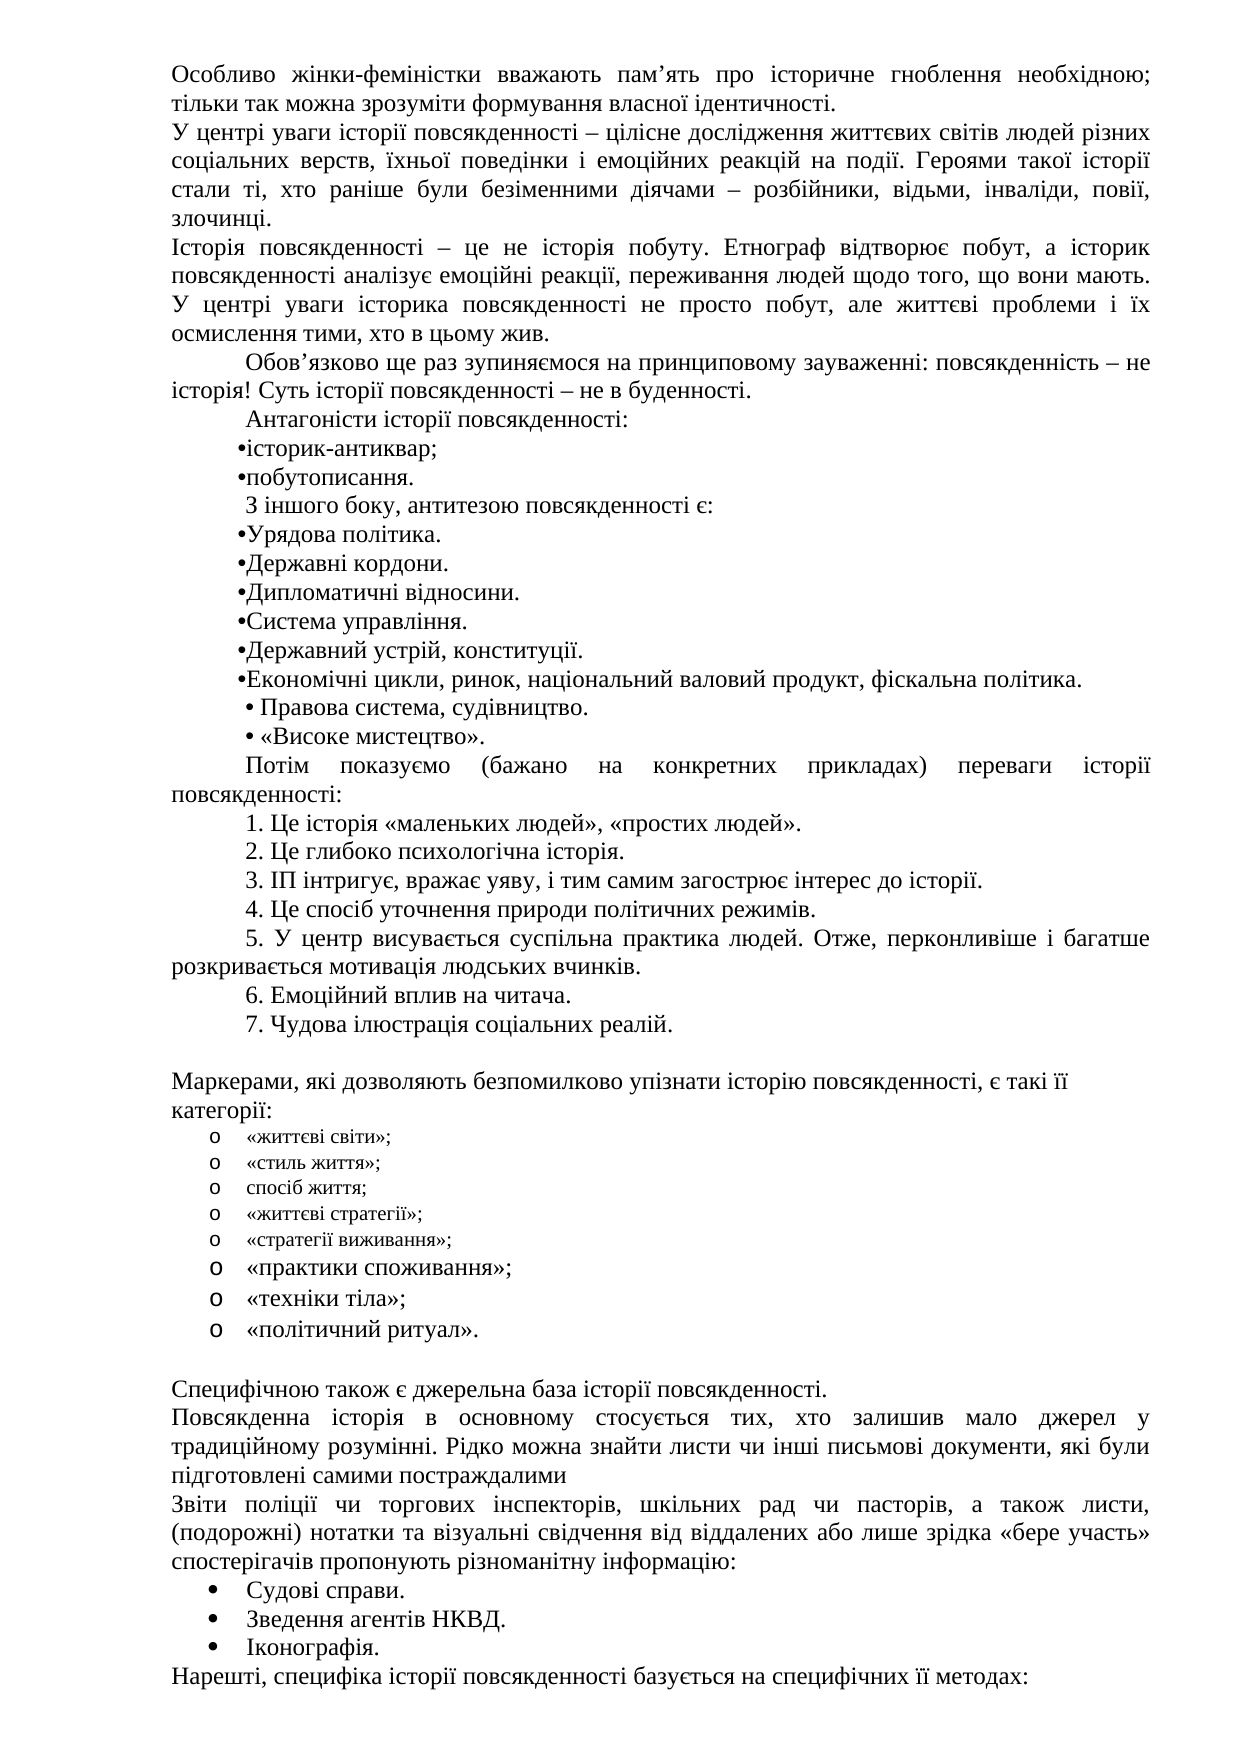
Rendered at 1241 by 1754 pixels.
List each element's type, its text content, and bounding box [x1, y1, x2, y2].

text 1. Це історія «маленьких людей», «простих людей». [171, 808, 1152, 836]
list Урядова політика. [237, 519, 1152, 548]
list Дипломатичні відносини. [237, 577, 1152, 606]
list «життєві світи»; [209, 1124, 1152, 1149]
list «стиль життя»; [209, 1149, 1152, 1175]
text Повсякденна історія в основному стосується тих, хто залишив мало джерел у традиційному розумінні. Рідко можна знайти листи чи інші письмові документи, які були підготовлені самими постраждалими [171, 1402, 1152, 1489]
text Обов’язково ще раз зупиняємося на принциповому зауваженні: повсякденність – не історія! Суть історії повсякденності – не в буденності. [171, 347, 1152, 404]
text 6. Емоційний вплив на читача. [171, 980, 1152, 1009]
list «практики споживання»; [209, 1252, 1152, 1283]
list «життєві стратегії»; [209, 1201, 1152, 1227]
list «політичний ритуал». [209, 1314, 1152, 1345]
text 5. У центр висувається суспільна практика людей. Отже, перконливіше і багатше розкривається мотивація людських вчинків. [171, 923, 1152, 980]
list спосіб життя; [209, 1175, 1152, 1201]
list Зведення агентів НКВД. [209, 1604, 1152, 1632]
list Правова система, судівництво. [245, 692, 1152, 721]
text 7. Чудова ілюстрація соціальних реалій. [171, 1009, 1152, 1038]
text Маркерами, які дозволяють безпомилково упізнати історію повсякденності, є такі її категорії: [171, 1066, 1152, 1124]
list «стратегії виживання»; [209, 1227, 1152, 1252]
text Специфічною також є джерельна база історії повсякденності. [171, 1374, 1152, 1402]
text 3. ІП інтригує, вражає уяву, і тим самим загострює інтерес до історії. [171, 865, 1152, 894]
text 2. Це глибоко психологічна історія. [171, 836, 1152, 865]
list Державні кордони. [237, 548, 1152, 577]
list «техніки тіла»; [209, 1283, 1152, 1314]
list Система управління. [237, 606, 1152, 635]
text Антагоністи історії повсякденності: [171, 404, 1152, 433]
list Державний устрій, конституції. [237, 635, 1152, 663]
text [171, 59, 1152, 117]
text 4. Це спосіб уточнення природи політичних режимів. [171, 894, 1152, 923]
text Історія повсякденності – це не історія побуту. Етнограф відтворює побут, а історик повсякденності аналізує емоційні реакції, переживання людей щодо того, що вони мають. У центрі уваги історика повсякденності не просто побут, але життєві проблеми і їх осмислення тими, хто в цьому жив. [171, 232, 1152, 347]
list Судові справи. [209, 1575, 1152, 1604]
list Іконографія. [209, 1632, 1152, 1661]
text Потім показуємо (бажано на конкретних прикладах) переваги історії повсякденності: [171, 750, 1152, 808]
list історик-антиквар; [237, 433, 1152, 462]
list «Високе мистецтво». [245, 721, 1152, 750]
text Звіти поліції чи торгових інспекторів, шкільних рад чи пасторів, а також листи, (подорожні) нотатки та візуальні свідчення від віддалених або лише зрідка «бере участь» спостерігачів пропонують різноманітну інформацію: [171, 1489, 1152, 1575]
text Нарешті, специфіка історії повсякденності базується на специфічних її методах: [171, 1661, 1152, 1690]
list Економічні цикли, ринок, національний валовий продукт, фіскальна політика. [237, 663, 1152, 692]
text У центрі уваги історії повсякденності – цілісне дослідження життєвих світів людей різних соціальних верств, їхньої поведінки і емоційних реакцій на події. Героями такої історії стали ті, хто раніше були безіменними діячами – розбійники, відьми, інваліди, повії, злочинці. [171, 117, 1152, 232]
text З іншого боку, антитезою повсякденності є: [171, 491, 1152, 519]
list побутописання. [237, 462, 1152, 491]
